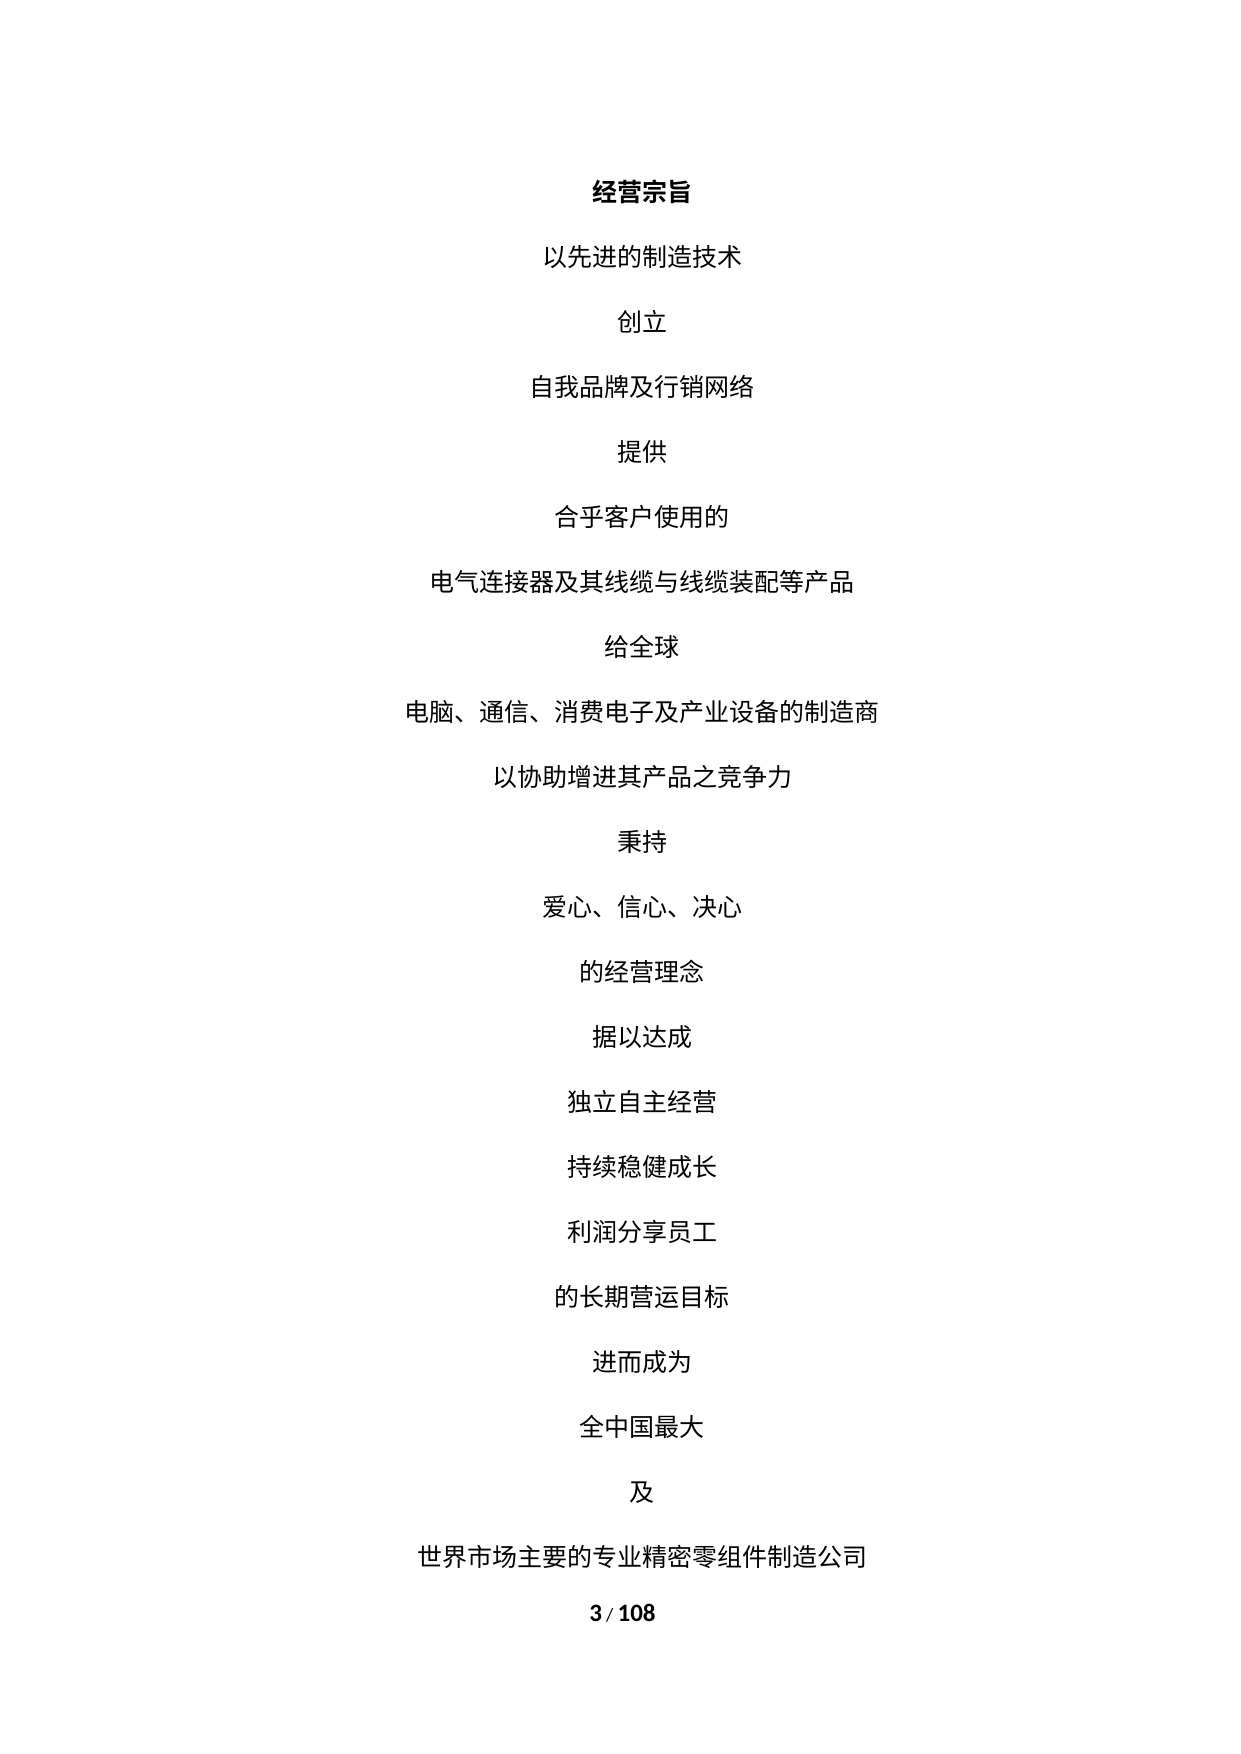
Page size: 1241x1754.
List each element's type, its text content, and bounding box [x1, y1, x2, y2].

text 及 [187, 1458, 1053, 1523]
text 自我品牌及行销网络 [187, 353, 1053, 418]
text 据以达成 [187, 1003, 1053, 1068]
text 秉持 [187, 808, 1053, 873]
text 全中国最大 [187, 1393, 1053, 1458]
text 独立自主经营 [187, 1068, 1053, 1133]
text 进而成为 [187, 1328, 1053, 1393]
text 世界市场主要的专业精密零组件制造公司 [187, 1523, 1053, 1588]
text 电脑、通信、消费电子及产业设备的制造商 [187, 678, 1053, 743]
text 爱心、信心、决心 [187, 873, 1053, 938]
text 持续稳健成长 [187, 1133, 1053, 1198]
text 以协助增进其产品之竞争力 [187, 743, 1053, 808]
text 合乎客户使用的 [187, 483, 1053, 548]
text 利润分享员工 [187, 1198, 1053, 1263]
text 以先进的制造技术 [187, 223, 1053, 288]
text 提供 [187, 418, 1053, 483]
text 创立 [187, 288, 1053, 353]
text 的经营理念 [187, 938, 1053, 1003]
text 电气连接器及其线缆与线缆装配等产品 [187, 548, 1053, 613]
text 经营宗旨 [187, 158, 1053, 223]
text 给全球 [187, 613, 1053, 678]
text 的长期营运目标 [187, 1263, 1053, 1328]
